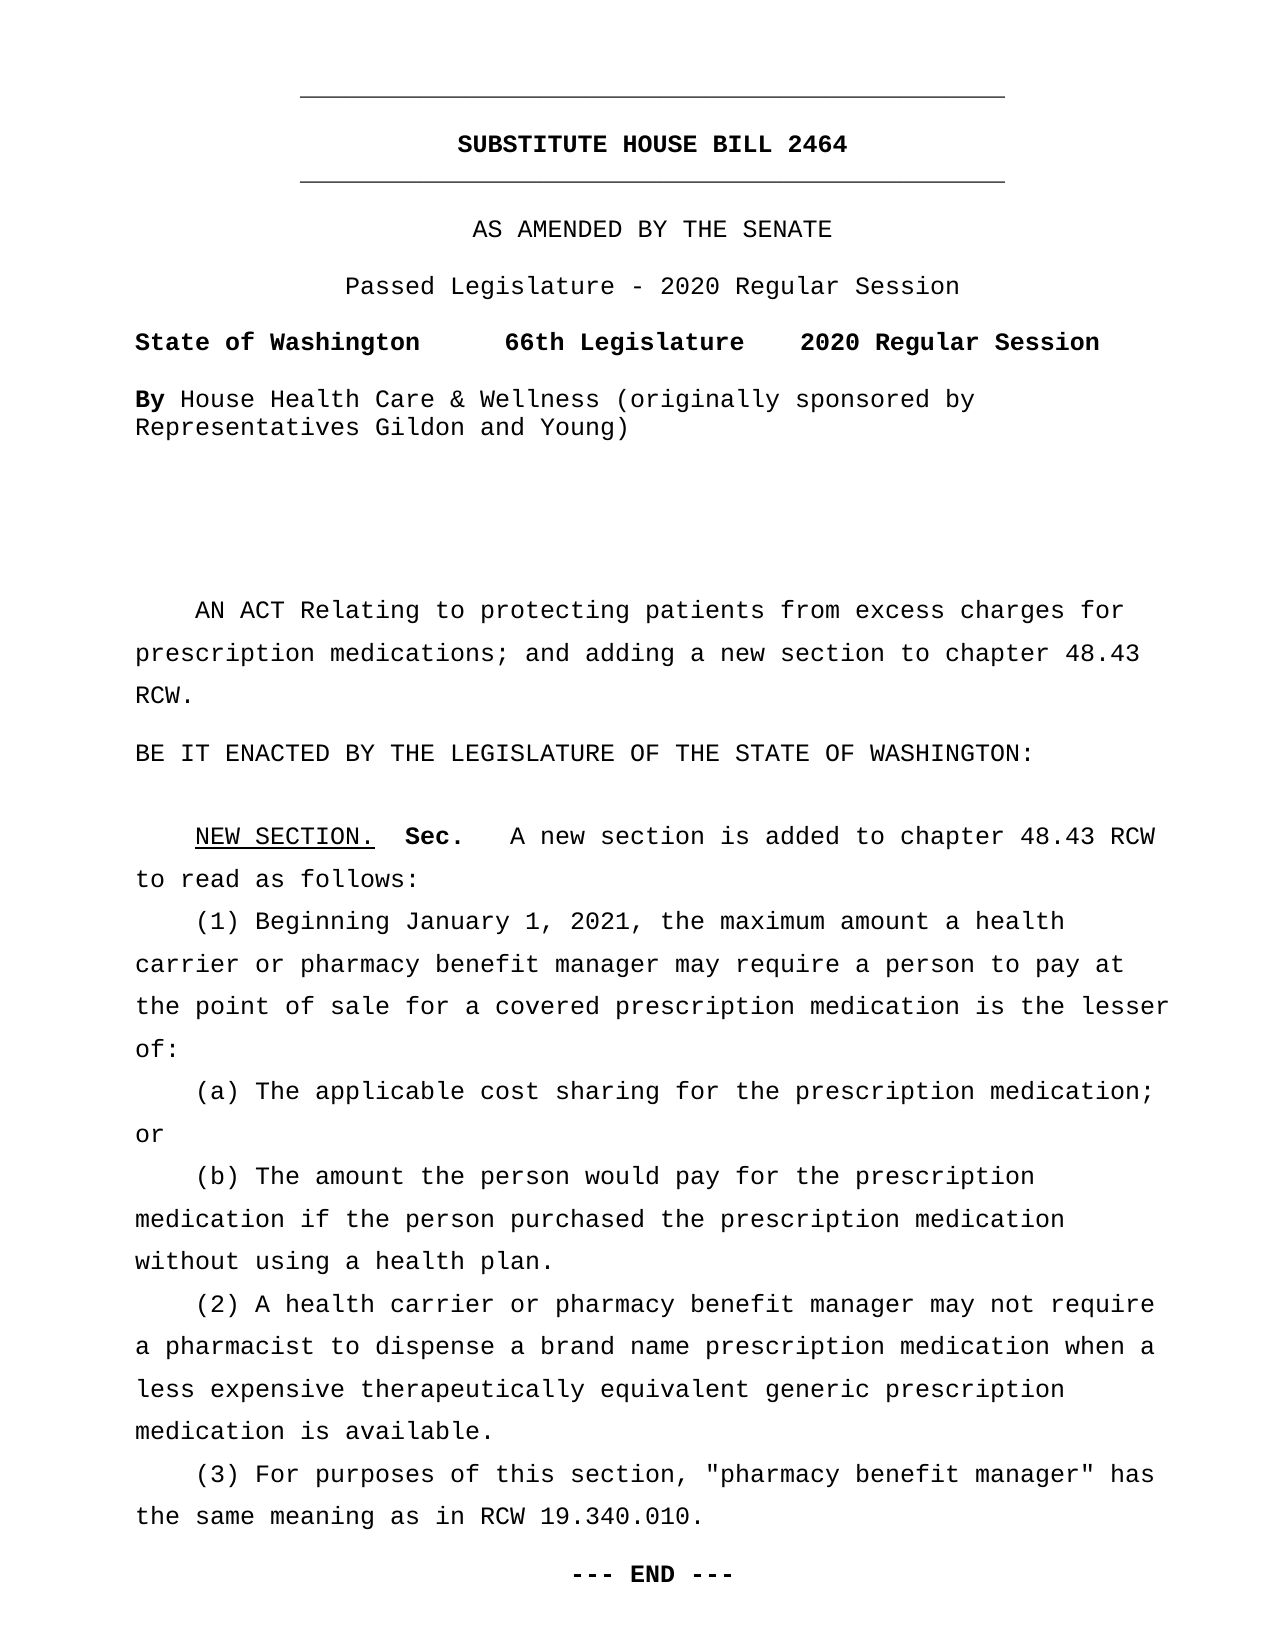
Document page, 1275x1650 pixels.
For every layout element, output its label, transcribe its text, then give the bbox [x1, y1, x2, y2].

text _______________________________________________ [135, 75, 1170, 103]
text AN ACT Relating to protecting patients from excess charges for prescription medications; and adding a new section to chapter 48.43 RCW. [135, 585, 1170, 712]
text By House Health Care & Wellness (originally sponsored by Representatives Gildon and Young) [135, 387, 1170, 443]
text --- END --- [135, 1562, 1170, 1590]
text (b) The amount the person would pay for the prescription medication if the person purchased the prescription medication without using a health plan. [135, 1151, 1170, 1278]
text Passed Legislature - 2020 Regular Session [135, 273, 1170, 302]
text (3) For purposes of this section, "pharmacy benefit manager" has the same meaning as in RCW 19.340.010. [135, 1448, 1170, 1533]
text _______________________________________________ [135, 160, 1170, 188]
text BE IT ENACTED BY THE LEGISLATURE OF THE STATE OF WASHINGTON: [135, 741, 1170, 769]
text NEW SECTION. Sec. A new section is added to chapter 48.43 RCW to read as follows: [135, 811, 1170, 896]
text State of Washington 66th Legislature 2020 Regular Session [135, 330, 1170, 358]
text (1) Beginning January 1, 2021, the maximum amount a health carrier or pharmacy benefit manager may require a person to pay at the point of sale for a covered prescription medication is the lesser of: [135, 896, 1170, 1066]
text (2) A health carrier or pharmacy benefit manager may not require a pharmacist to dispense a brand name prescription medication when a less expensive therapeutically equivalent generic prescription medication is available. [135, 1278, 1170, 1448]
text SUBSTITUTE HOUSE BILL 2464 [135, 132, 1170, 160]
text AS AMENDED BY THE SENATE [135, 217, 1170, 245]
text (a) The applicable cost sharing for the prescription medication; or [135, 1066, 1170, 1151]
